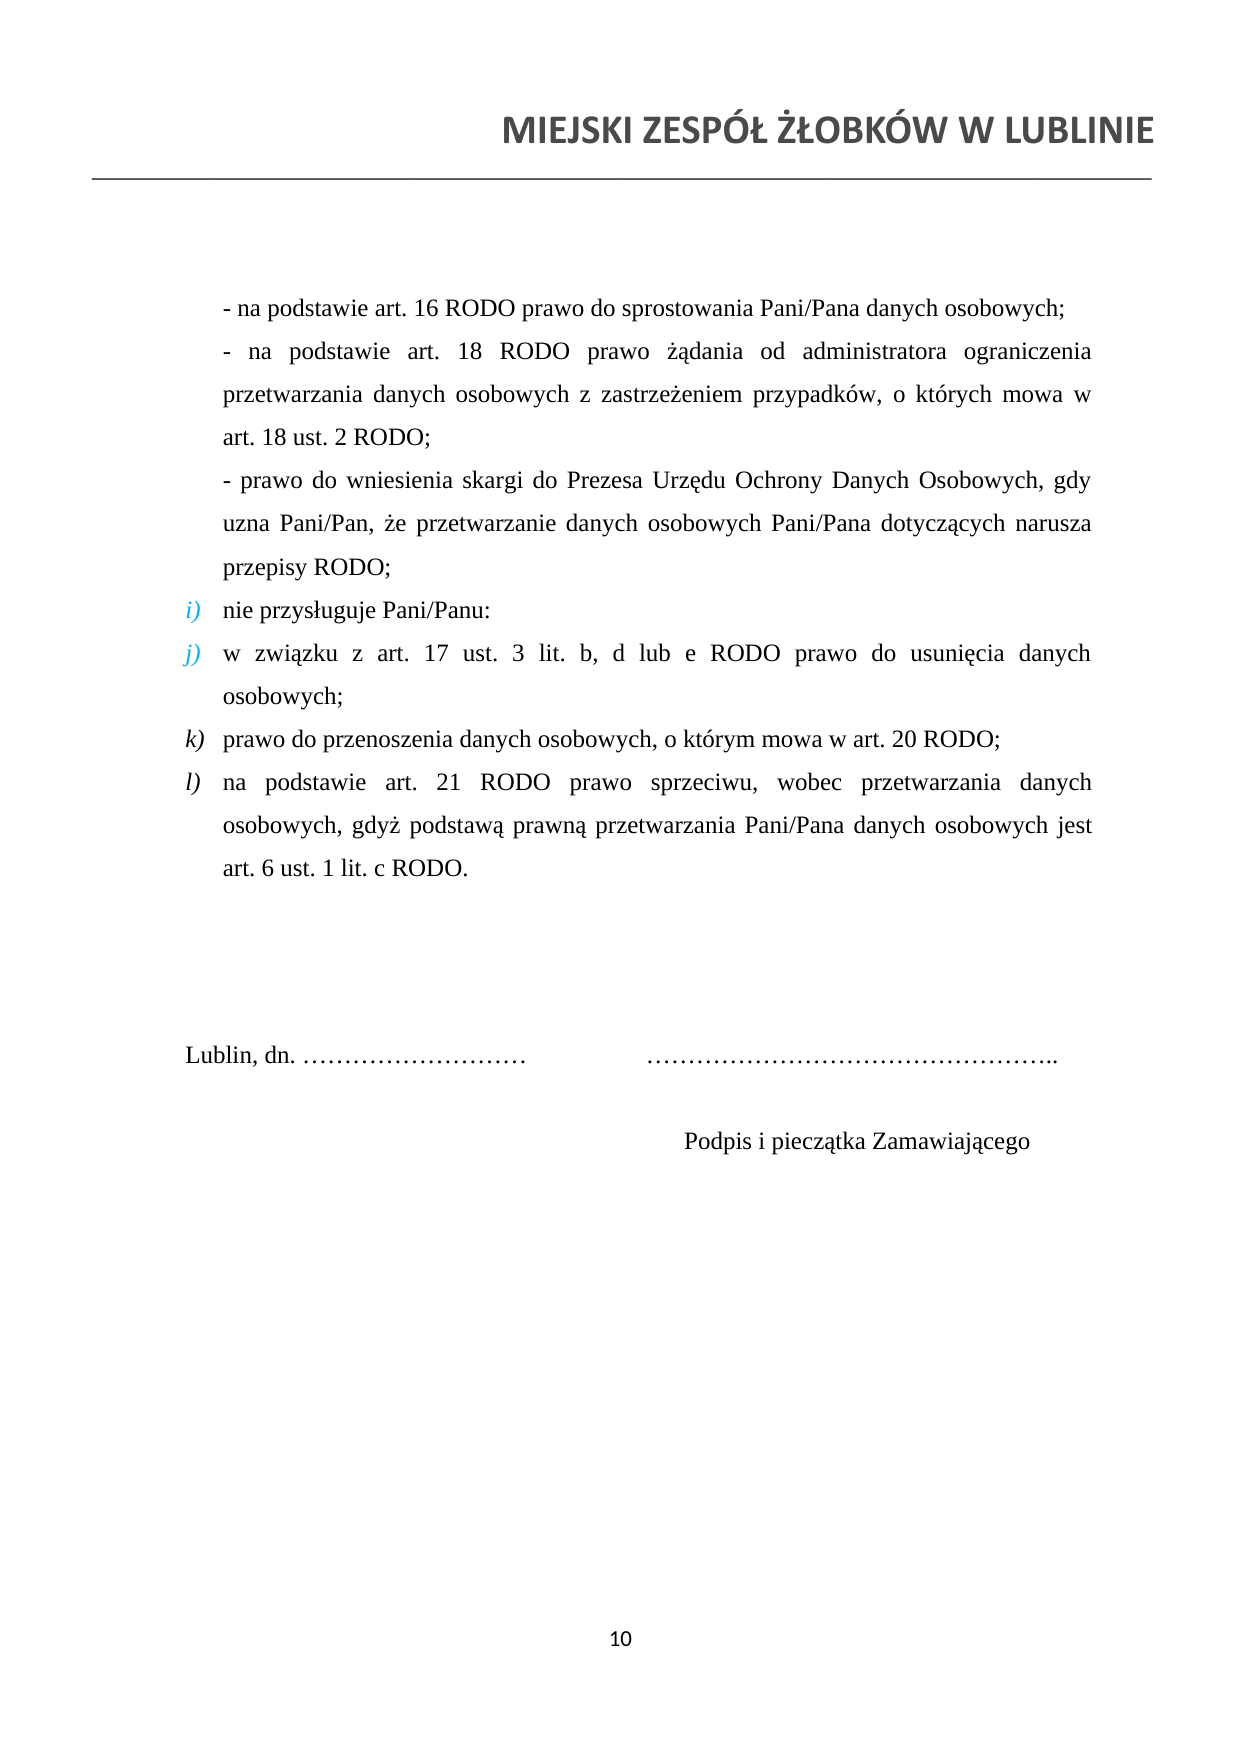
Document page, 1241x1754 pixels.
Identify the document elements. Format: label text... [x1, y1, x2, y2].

list w związku z art. 17 ust. 3 lit. b, d lub e RODO prawo do usunięcia danych osobowych; [185, 638, 1093, 710]
list prawo do przenoszenia danych osobowych, o którym mowa w art. 20 RODO; [185, 724, 1093, 753]
list na podstawie art. 21 RODO prawo sprzeciwu, wobec przetwarzania danych osobowych, gdyż podstawą prawną przetwarzania Pani/Pana danych osobowych jest art. 6 ust. 1 lit. c RODO. [185, 767, 1093, 882]
list - na podstawie art. 16 RODO prawo do sprostowania Pani/Pana danych osobowych; [223, 293, 1093, 322]
text Lublin, dn. ……………………… ………………………………………….. Podpis i pieczątka Zamawiającego [185, 1040, 1093, 1155]
list - na podstawie art. 18 RODO prawo żądania od administratora ograniczenia przetwarzania danych osobowych z zastrzeżeniem przypadków, o których mowa w art. 18 ust. 2 RODO; [223, 336, 1093, 451]
picture [3, 0, 1239, 203]
list nie przysługuje Pani/Panu: [185, 595, 1093, 623]
list - prawo do wniesienia skargi do Prezesa Urzędu Ochrony Danych Osobowych, gdy uzna Pani/Pan, że przetwarzanie danych osobowych Pani/Pana dotyczących narusza przepisy RODO; [223, 465, 1093, 580]
